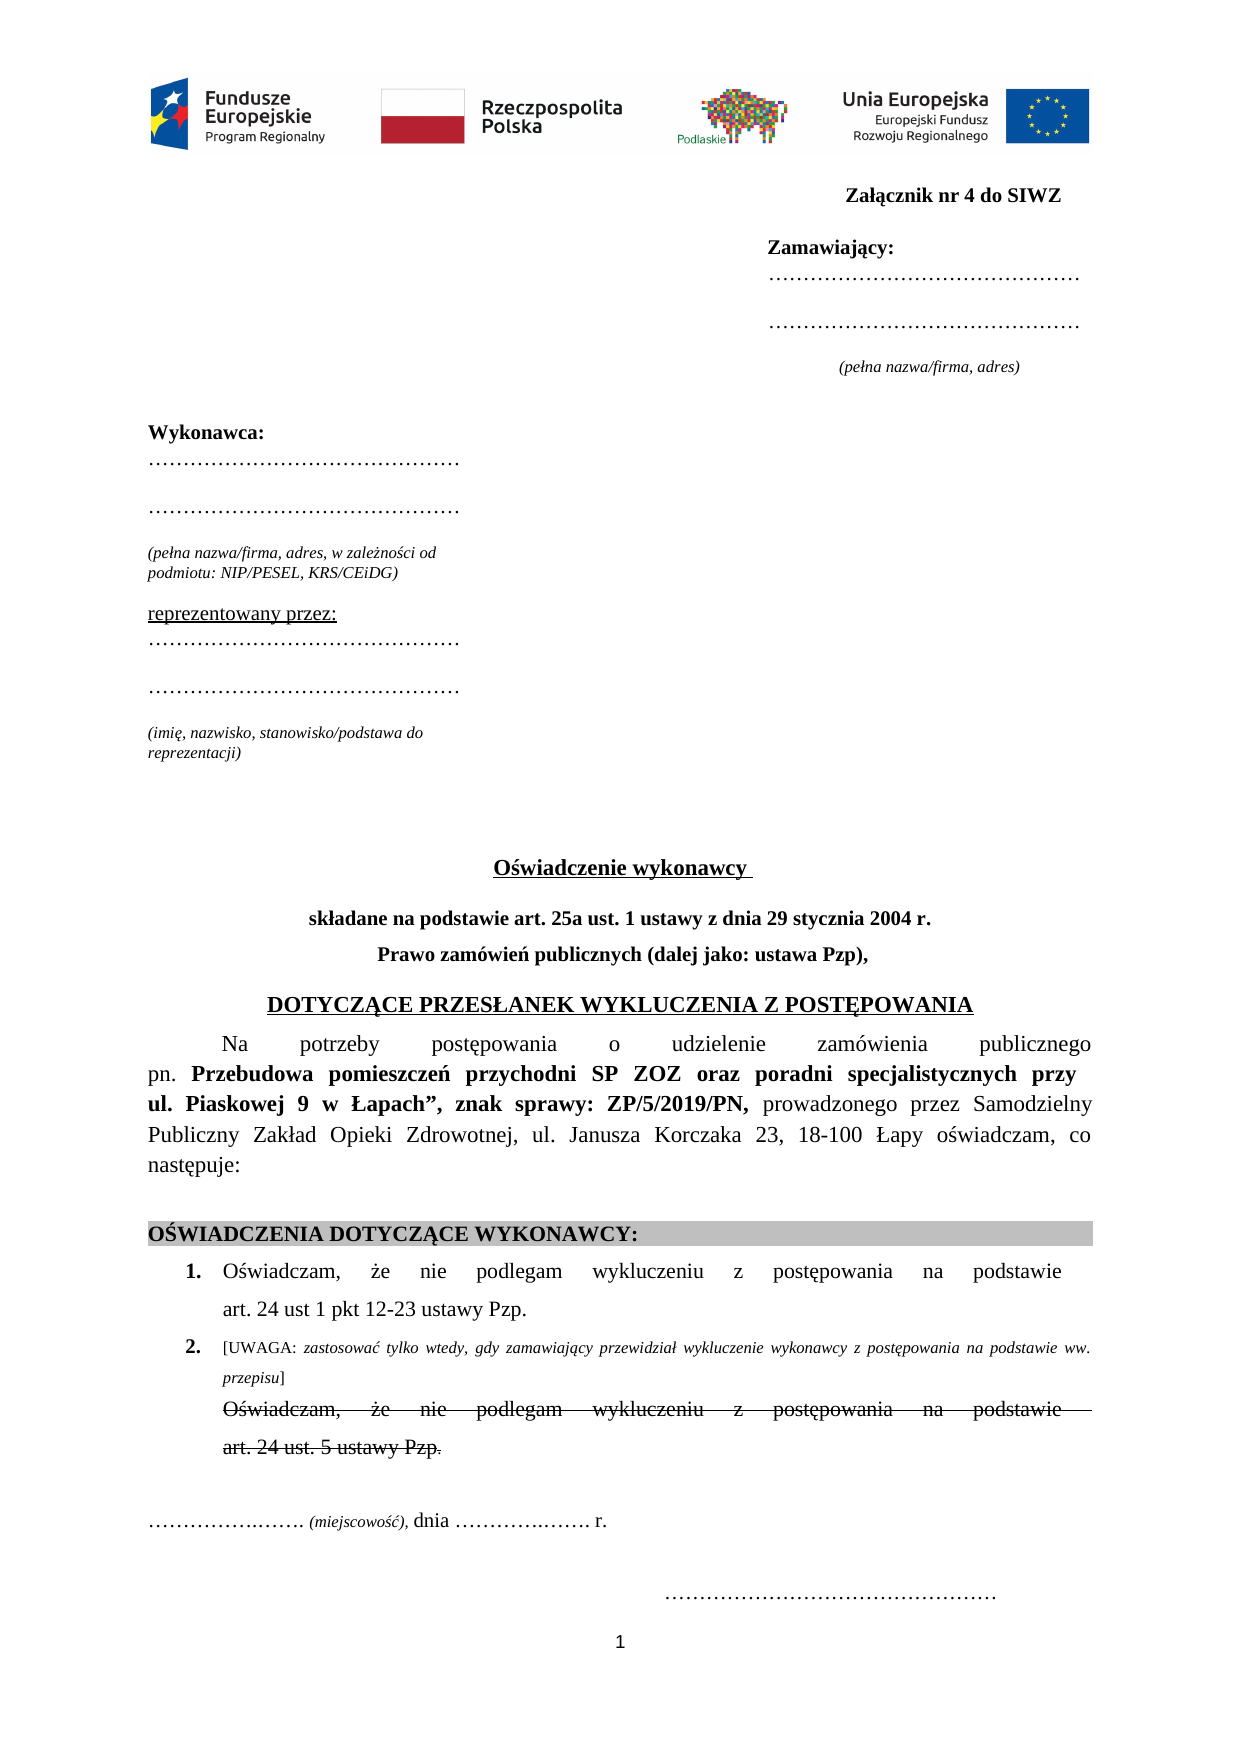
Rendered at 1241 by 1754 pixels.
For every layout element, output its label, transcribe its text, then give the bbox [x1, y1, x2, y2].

text reprezentowany przez: [148, 600, 1093, 624]
text OŚWIADCZENIA DOTYCZĄCE WYKONAWCY: [148, 1221, 1093, 1246]
text (pełna nazwa/firma, adres) [768, 357, 1093, 376]
text ……………………………………………………………………………… [768, 261, 1093, 333]
text ……………………………………………………………………………… [148, 626, 472, 698]
picture [147, 73, 1093, 155]
text Załącznik nr 4 do SIWZ [694, 183, 1093, 207]
list Oświadczam, że nie podlegam wykluczeniu z postępowania na podstawie art. 24 ust. 5 ustawy Pzp. [223, 1396, 1093, 1459]
text ………………………………………… [148, 1580, 1093, 1604]
list [UWAGA: zastosować tylko wtedy, gdy zamawiający przewidział wykluczenie wykonawcy z postępowania na podstawie ww. przepisu] [185, 1334, 1093, 1387]
text …………….……. (miejscowość), dnia ………….……. r. [148, 1508, 1093, 1532]
text składane na podstawie art. 25a ust. 1 ustawy z dnia 29 stycznia 2004 r. [148, 906, 1093, 930]
text (imię, nazwisko, stanowisko/podstawa do reprezentacji) [148, 723, 472, 762]
text Wykonawca: [148, 420, 1093, 444]
text Oświadczenie wykonawcy [148, 854, 1093, 880]
text ……………………………………………………………………………… [148, 446, 472, 518]
text Prawo zamówień publicznych (dalej jako: ustawa Pzp), [148, 942, 1093, 966]
text Zamawiający: [694, 235, 1093, 259]
text (pełna nazwa/firma, adres, w zależności od podmiotu: NIP/PESEL, KRS/CEiDG) [148, 542, 472, 582]
list Oświadczam, że nie podlegam wykluczeniu z postępowania na podstawie art. 24 ust 1 pkt 12-23 ustawy Pzp. [185, 1258, 1093, 1321]
text Na potrzeby postępowania o udzielenie zamówienia publicznego pn. Przebudowa pomieszczeń przychodni SP ZOZ oraz poradni specjalistycznych przy ul. Piaskowej 9 w Łapach”, znak sprawy: ZP/5/2019/PN, prowadzonego przez Samodzielny Publiczny Zakład Opieki Zdrowotnej, ul. Janusza Korczaka 23, 18-100 Łapy oświadczam, co następuje: [148, 1030, 1093, 1177]
text DOTYCZĄCE PRZESŁANEK WYKLUCZENIA Z POSTĘPOWANIA [148, 991, 1093, 1017]
